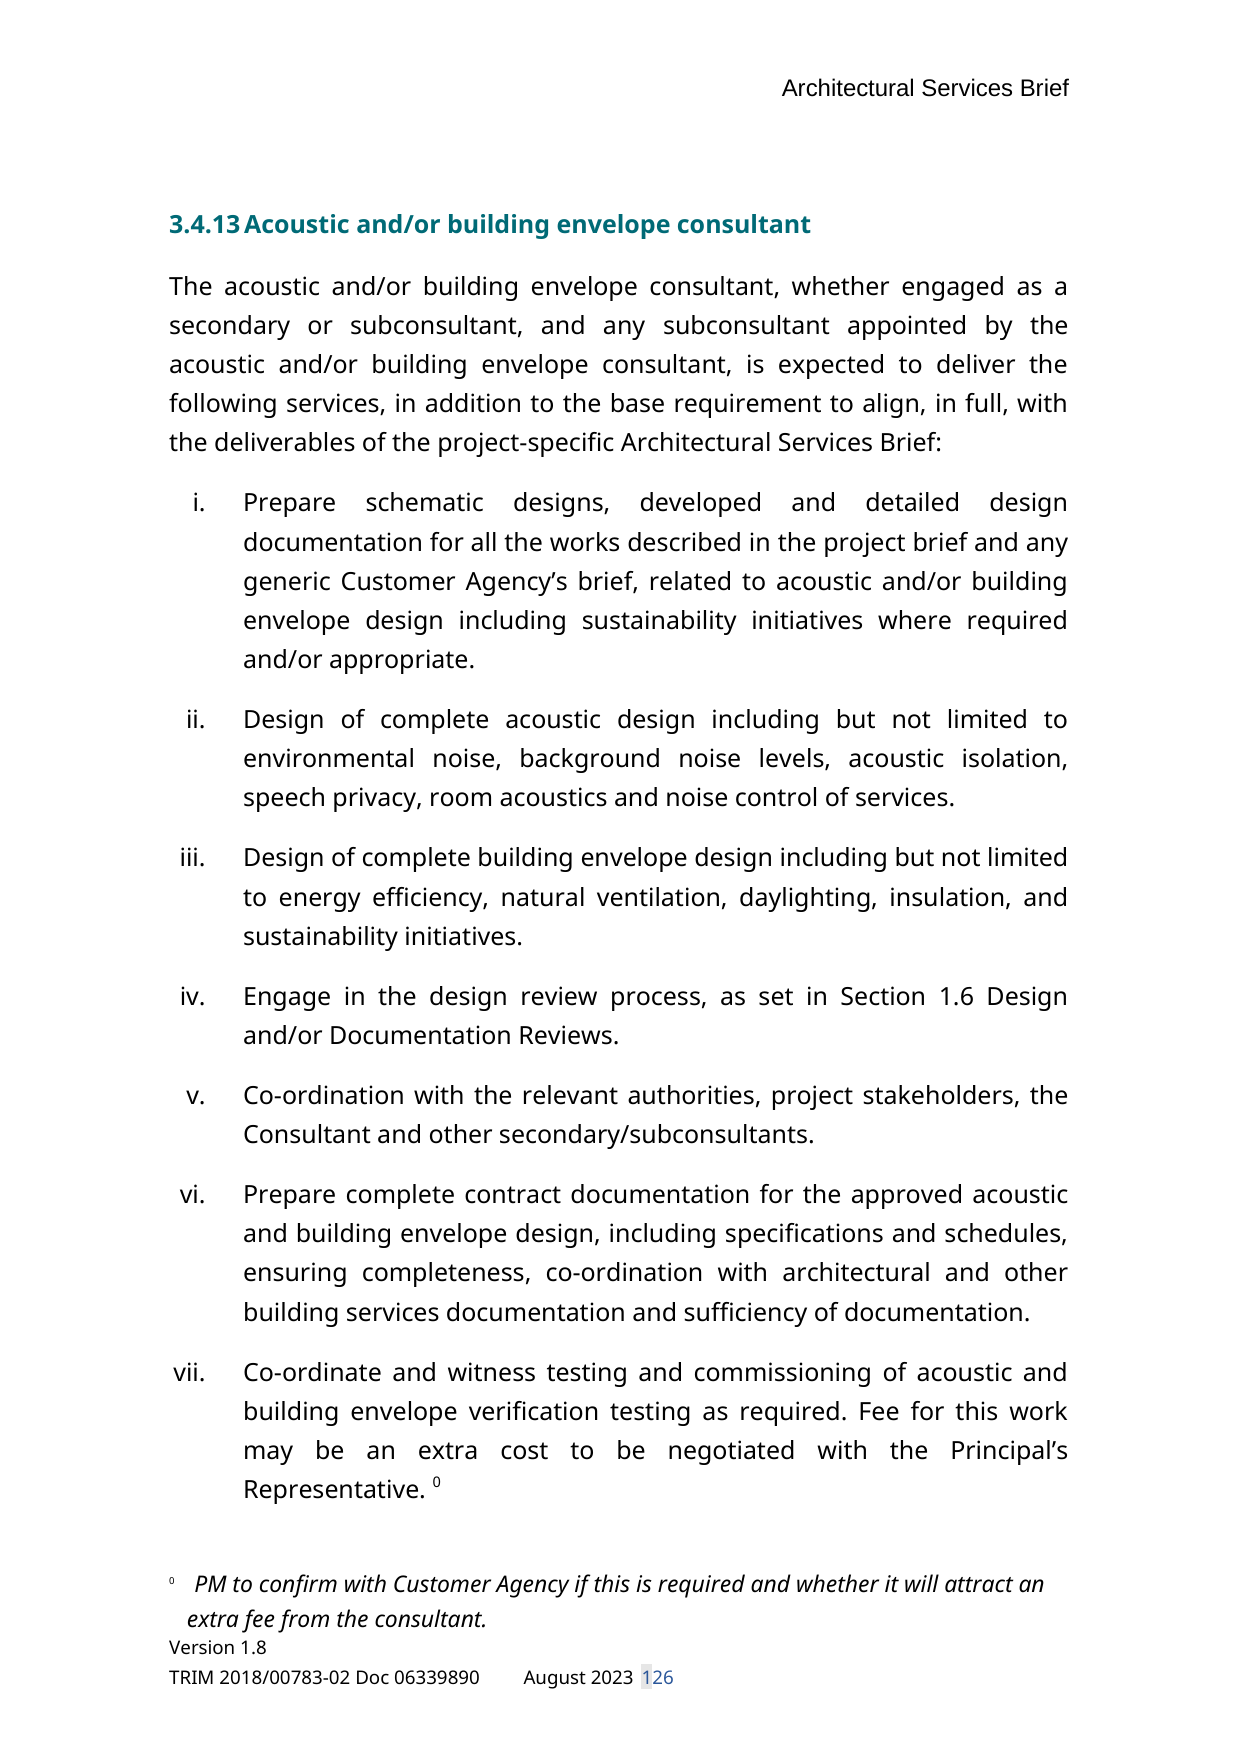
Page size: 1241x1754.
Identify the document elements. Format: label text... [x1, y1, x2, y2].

text The acoustic and/or building envelope consultant, whether engaged as a secondary or subconsultant, and any subconsultant appointed by the acoustic and/or building envelope consultant, is expected to deliver the following services, in addition to the base requirement to align, in full, with the deliverables of the project-specific Architectural Services Brief: [169, 268, 1069, 459]
list Co-ordination with the relevant authorities, project stakeholders, the Consultant and other secondary/subconsultants. [205, 1078, 1069, 1151]
subtitle Acoustic and/or building envelope consultant [169, 207, 1069, 241]
list Design of complete acoustic design including but not limited to environmental noise, background noise levels, acoustic isolation, speech privacy, room acoustics and noise control of services. [205, 702, 1069, 814]
list Co-ordinate and witness testing and commissioning of acoustic and building envelope verification testing as required. Fee for this work may be an extra cost to be negotiated with the Principal’s Representative. [205, 1354, 1069, 1506]
list Design of complete building envelope design including but not limited to energy efficiency, natural ventilation, daylighting, insulation, and sustainability initiatives. [205, 840, 1069, 952]
list Prepare complete contract documentation for the approved acoustic and building envelope design, including specifications and schedules, ensuring completeness, co-ordination with architectural and other building services documentation and sufficiency of documentation. [205, 1177, 1069, 1328]
list Prepare schematic designs, developed and detailed design documentation for all the works described in the project brief and any generic Customer Agency’s brief, related to acoustic and/or building envelope design including sustainability initiatives where required and/or appropriate. [205, 485, 1069, 676]
list Engage in the design review process, as set in Section 1.6 Design and/or Documentation Reviews. [205, 978, 1069, 1052]
